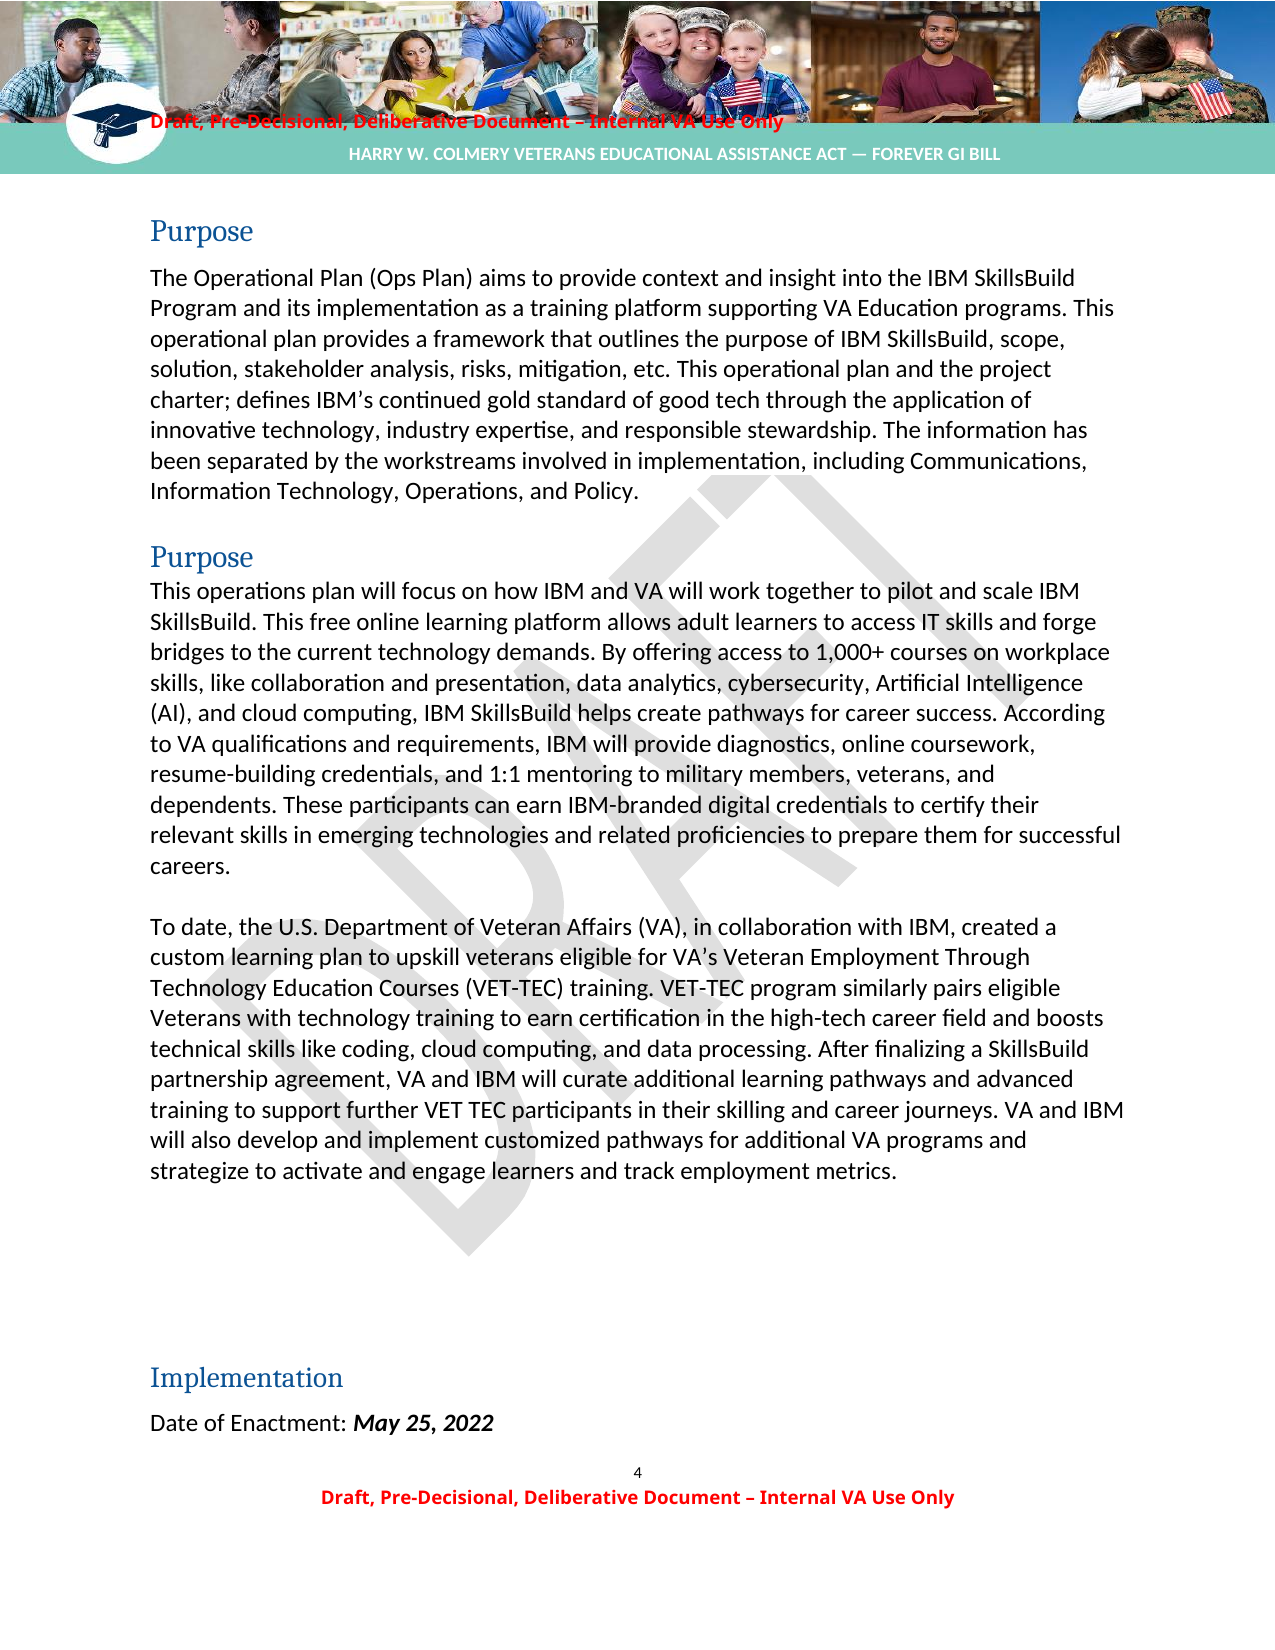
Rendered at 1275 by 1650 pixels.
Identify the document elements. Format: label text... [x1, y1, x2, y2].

subtitle Implementation [150, 1361, 1125, 1395]
text To date, the U.S. Department of Veteran Affairs (VA), in collaboration with IBM, created a custom learning plan to upskill veterans eligible for VA’s Veteran Employment Through Technology Education Courses (VET-TEC) training. VET-TEC program similarly pairs eligible Veterans with technology training to earn certification in the high-tech career field and boosts technical skills like coding, cloud computing, and data processing. After finalizing a SkillsBuild partnership agreement, VA and IBM will curate additional learning pathways and advanced training to support further VET TEC participants in their skilling and career journeys. VA and IBM will also develop and implement customized pathways for additional VA programs and strategize to activate and engage learners and track employment metrics. [150, 911, 1125, 1186]
text Date of Enactment: May 25, 2022 [150, 1407, 1125, 1438]
subtitle Purpose [150, 539, 1125, 575]
text This operations plan will focus on how IBM and VA will work together to pilot and scale IBM SkillsBuild. This free online learning platform allows adult learners to access IT skills and forge bridges to the current technology demands. By offering access to 1,000+ courses on workplace skills, like collaboration and presentation, data analytics, cybersecurity, Artificial Intelligence (AI), and cloud computing, IBM SkillsBuild helps create pathways for career success. According to VA qualifications and requirements, IBM will provide diagnostics, online coursework, resume-building credentials, and 1:1 mentoring to military members, veterans, and dependents. These participants can earn IBM-branded digital credentials to certify their relevant skills in emerging technologies and related proficiencies to prepare them for successful careers. [150, 575, 1125, 880]
picture [0, 1, 1275, 174]
subtitle Purpose [150, 213, 1125, 249]
text The Operational Plan (Ops Plan) aims to provide context and insight into the IBM SkillsBuild Program and its implementation as a training platform supporting VA Education programs. This operational plan provides a framework that outlines the purpose of IBM SkillsBuild, scope, solution, stakeholder analysis, risks, mitigation, etc. This operational plan and the project charter; defines IBM’s continued gold standard of good tech through the application of innovative technology, industry expertise, and responsible stewardship. The information has been separated by the workstreams involved in implementation, including Communications, Information Technology, Operations, and Policy. [651, 262, 1125, 506]
